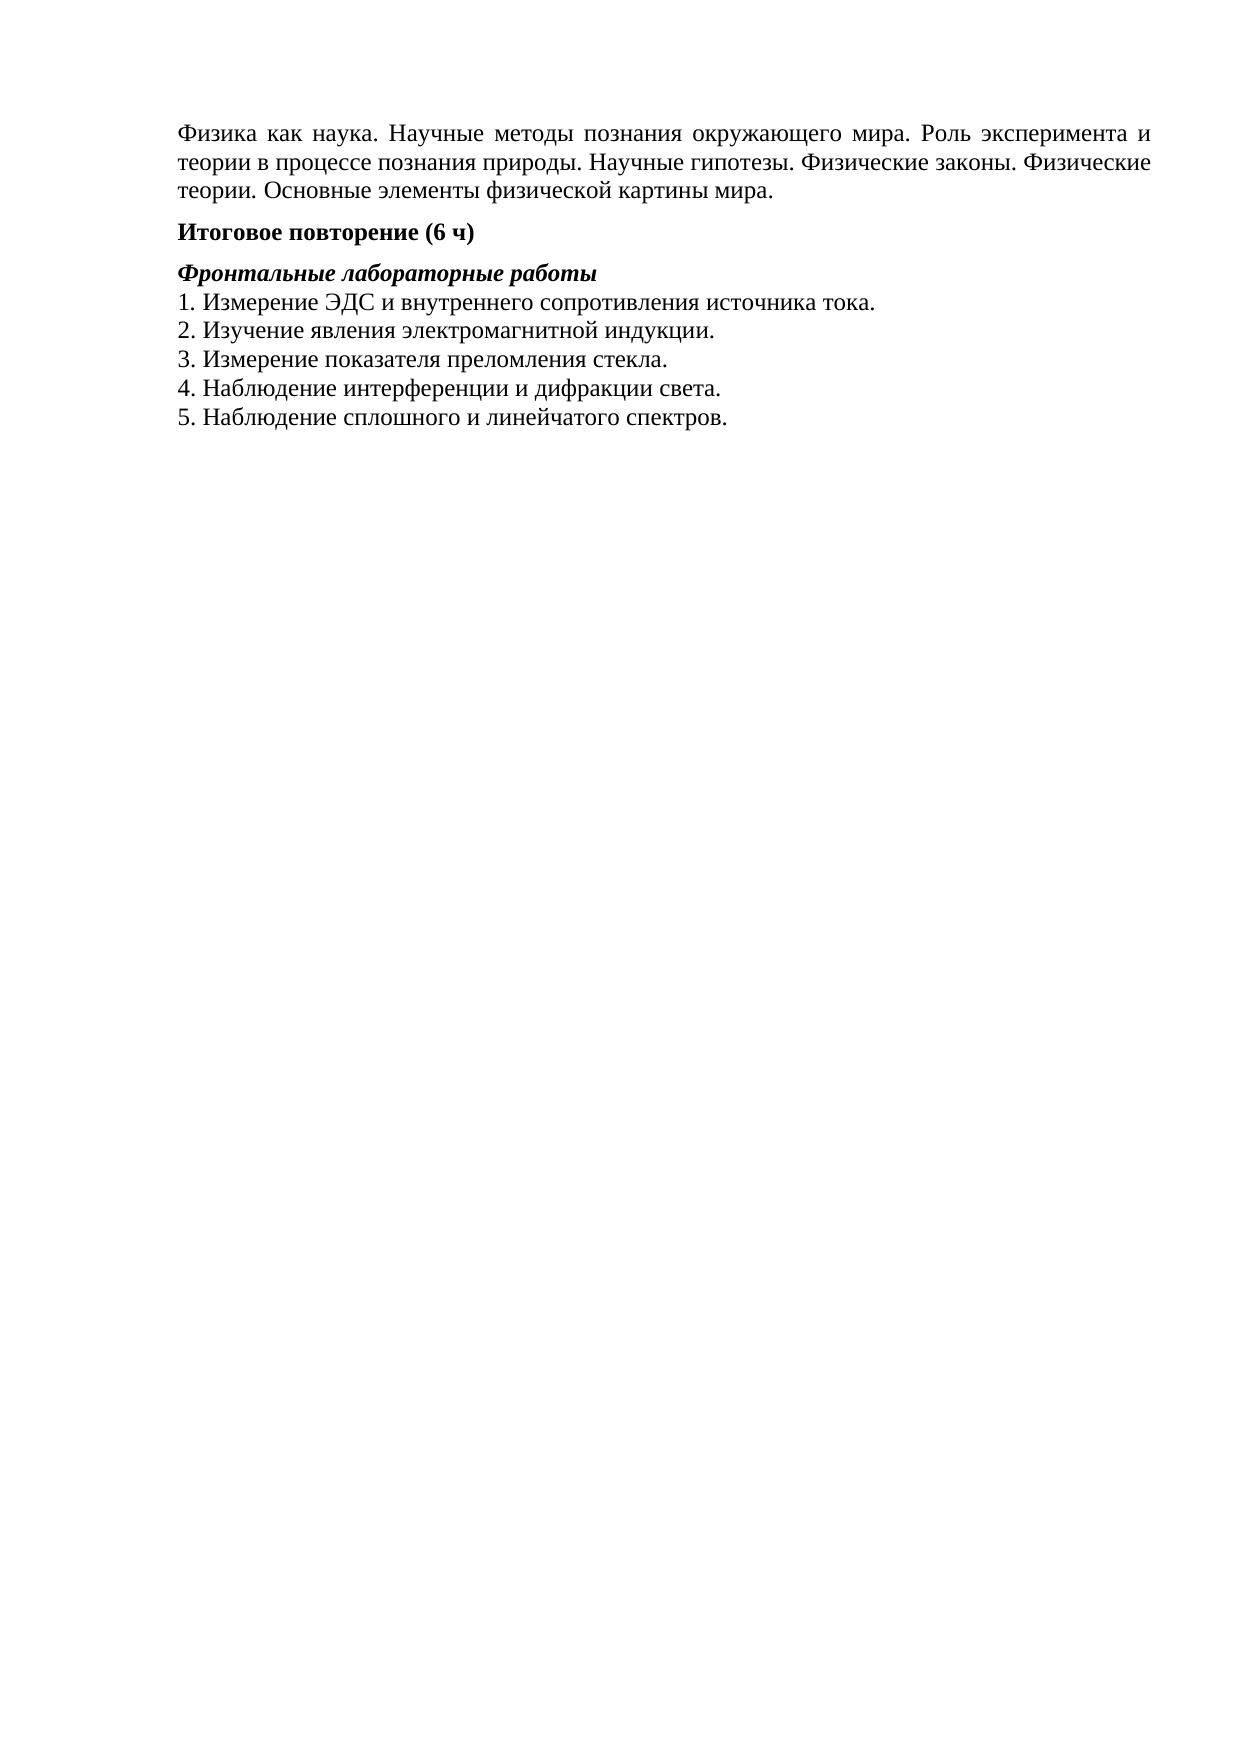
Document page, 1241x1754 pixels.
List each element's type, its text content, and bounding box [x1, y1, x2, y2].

text Итоговое повторение (6 ч) [177, 217, 1152, 246]
text 2. Изучение явления электромагнитной индукции. [177, 316, 1152, 344]
text Физика как наука. Научные методы познания окружающего мира. Роль эксперимента и теории в процессе познания природы. Научные гипотезы. Физические законы. Физические теории. Основные элементы физической картины мира. [177, 118, 1152, 204]
text 1. Измерение ЭДС и внутреннего сопротивления источника тока. [177, 287, 1152, 316]
text 3. Измерение показателя преломления стекла. [177, 344, 1152, 373]
text Фронтальные лабораторные работы [177, 258, 1152, 287]
text 5. Наблюдение сплошного и линейчатого спектров. [177, 402, 1152, 431]
text 4. Наблюдение интерференции и дифракции света. [177, 373, 1152, 402]
